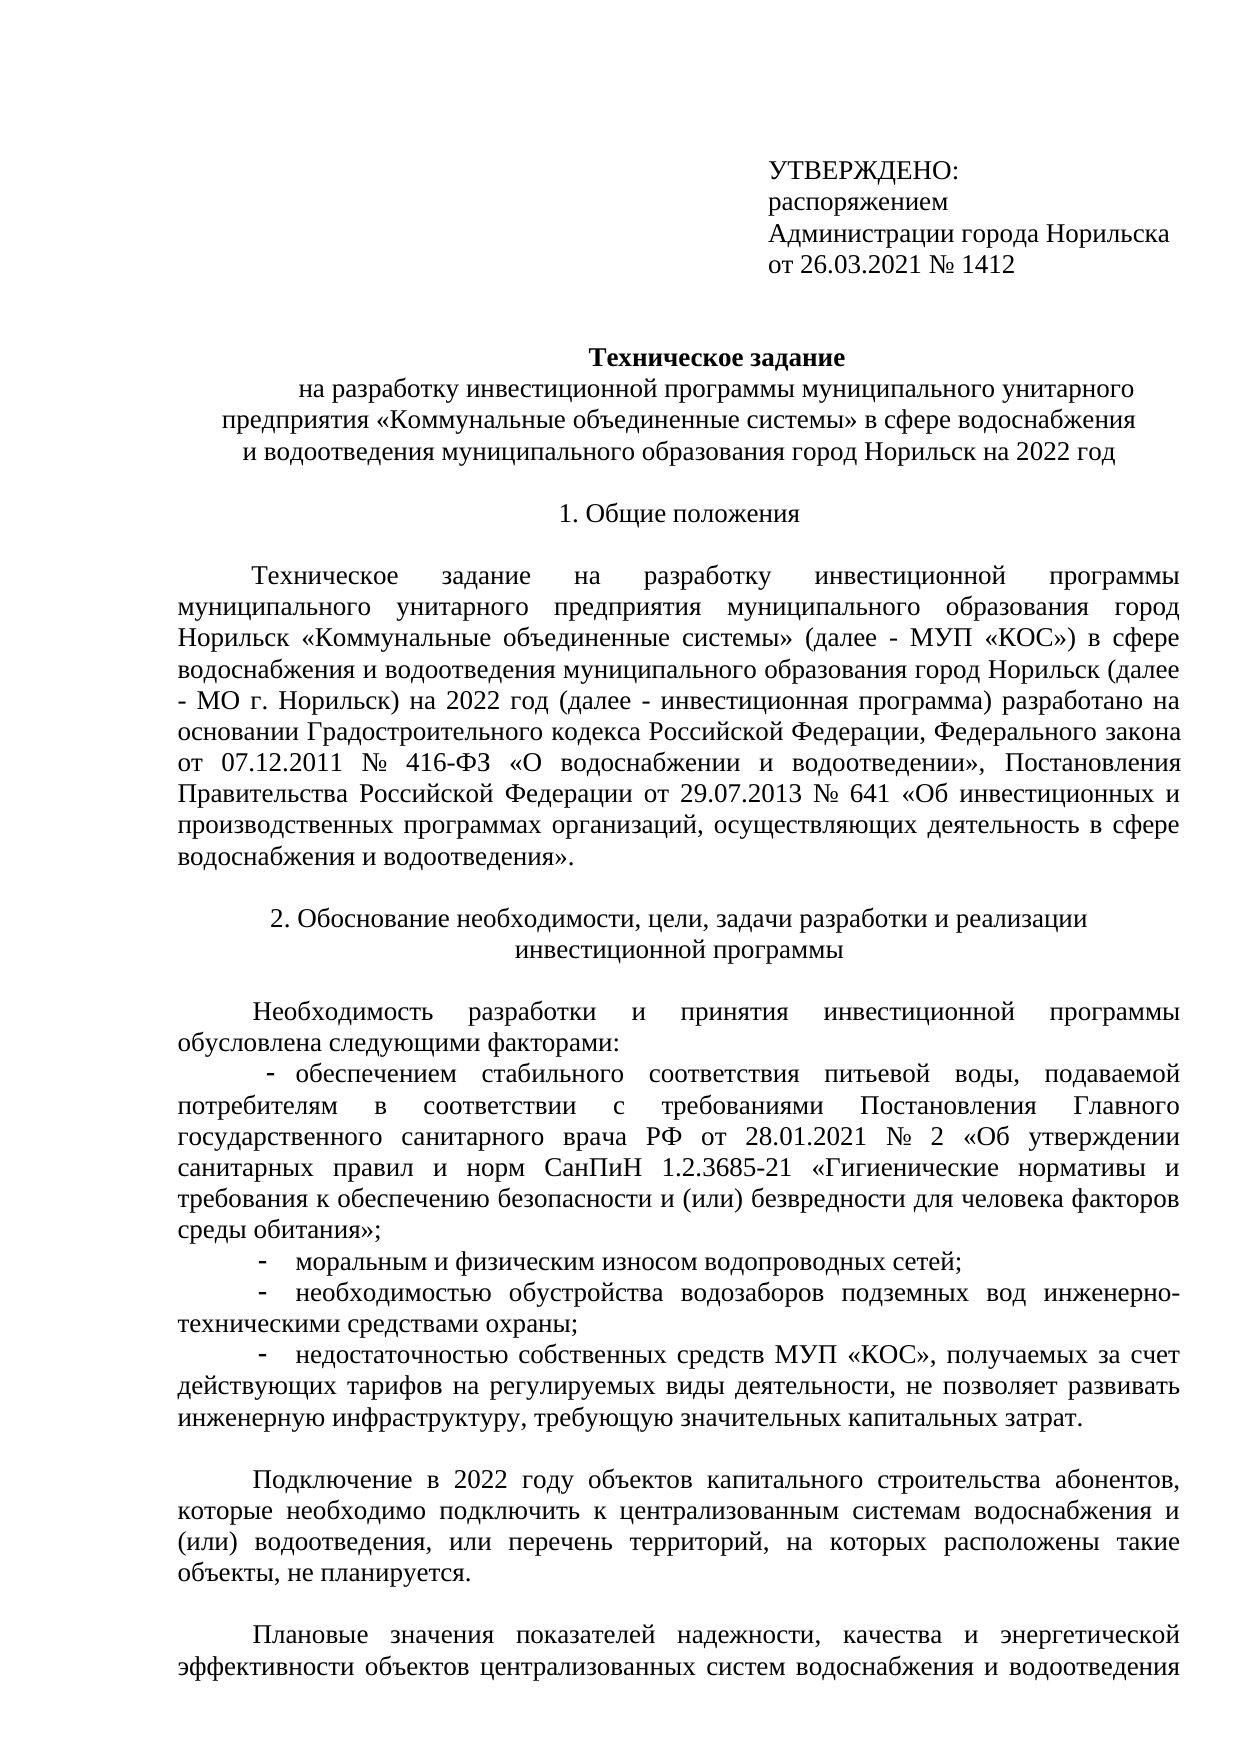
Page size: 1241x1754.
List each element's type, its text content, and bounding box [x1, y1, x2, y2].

list обеспечением стабильного соответствия питьевой воды, подаваемой потребителям в соответствии с требованиями Постановления Главного государственного санитарного врача РФ от 28.01.2021 № 2 «Об утверждении санитарных правил и норм СанПиН 1.2.3685-21 «Гигиенические нормативы и требования к обеспечению безопасности и (или) безвредности для человека факторов среды обитания»; [177, 1058, 1181, 1244]
list недостаточностью собственных средств МУП «КОС», получаемых за счет действующих тарифов на регулируемых виды деятельности, не позволяет развивать инженерную инфраструктуру, требующую значительных капитальных затрат. [177, 1338, 1181, 1432]
text Администрации города Норильска [768, 217, 1181, 248]
text УТВЕРЖДЕНО: [768, 154, 1181, 186]
text 1. Общие положения [177, 497, 1181, 528]
text распоряжением [768, 186, 1181, 217]
text 2. Обоснование необходимости, цели, задачи разработки и реализации инвестиционной программы [177, 902, 1181, 964]
text Подключение в 2022 году объектов капитального строительства абонентов, которые необходимо подключить к централизованным системам водоснабжения и (или) водоотведения, или перечень территорий, на которых расположены такие объекты, не планируется. [177, 1463, 1181, 1587]
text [177, 1619, 1181, 1681]
list моральным и физическим износом водопроводных сетей; [177, 1244, 1181, 1276]
text от 26.03.2021 № 1412 [768, 248, 1181, 279]
text Необходимость разработки и принятия инвестиционной программы обусловлена следующими факторами: [177, 995, 1181, 1058]
text на разработку инвестиционной программы муниципального унитарного предприятия «Коммунальные объединенные системы» в сфере водоснабжения и водоотведения муниципального образования город Норильск на 2022 год [177, 372, 1181, 466]
text Техническое задание на разработку инвестиционной программы муниципального унитарного предприятия муниципального образования город Норильск «Коммунальные объединенные системы» (далее - МУП «КОС») в сфере водоснабжения и водоотведения муниципального образования город Норильск (далее - МО г. Норильск) на 2022 год (далее - инвестиционная программа) разработано на основании Градостроительного кодекса Российской Федерации, Федерального закона от 07.12.2011 № 416-ФЗ «О водоснабжении и водоотведении», Постановления Правительства Российской Федерации от 29.07.2013 № 641 «Об инвестиционных и производственных программах организаций, осуществляющих деятельность в сфере водоснабжения и водоотведения». [177, 559, 1181, 871]
text Техническое задание [177, 341, 1181, 372]
list необходимостью обустройства водозаборов подземных вод инженерно-техническими средствами охраны; [177, 1276, 1181, 1338]
